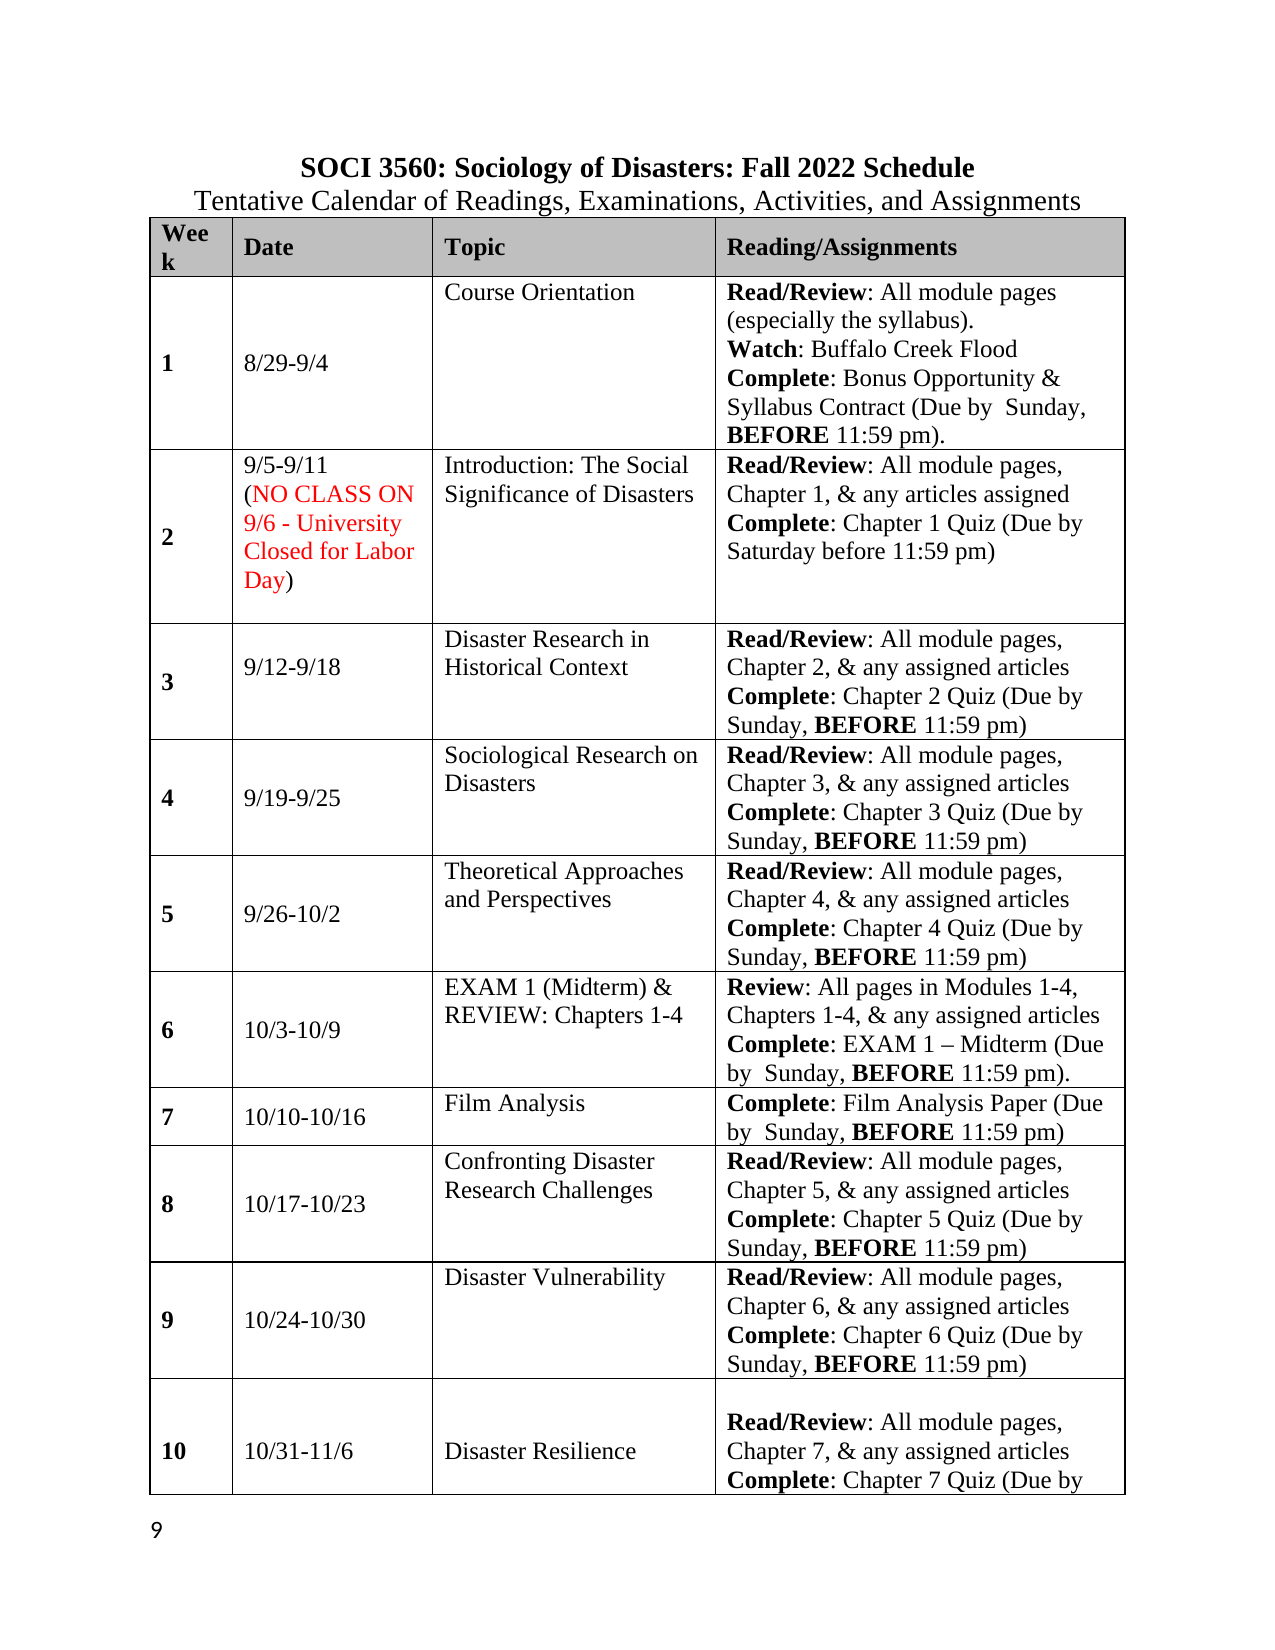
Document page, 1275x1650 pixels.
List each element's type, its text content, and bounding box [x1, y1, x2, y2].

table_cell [716, 1379, 1124, 1493]
table_cell 4 [151, 740, 232, 855]
table_cell Sociological Research on Disasters [433, 740, 715, 855]
table_cell Introduction: The Social Significance of Disasters [433, 450, 715, 623]
table_cell Course Orientation [433, 277, 715, 449]
table_cell 10 [151, 1379, 232, 1493]
table_cell 10/31-11/6 [233, 1379, 432, 1493]
table_cell 8/29-9/4 [233, 277, 432, 449]
table_header Date [233, 218, 432, 276]
table_cell Read/Review: All module pages (especially the syllabus). Watch: Buffalo Creek Flood Complete: Bonus Opportunity & Syllabus Contract (Due by Sunday, BEFORE 11:59 pm). [716, 277, 1124, 449]
table_cell 10/10-10/16 [233, 1088, 432, 1145]
text Tentative Calendar of Readings, Examinations, Activities, and Assignments [150, 183, 1125, 217]
table_cell Review: All pages in Modules 1-4, Chapters 1-4, & any assigned articles Complete: EXAM 1 – Midterm (Due by Sunday, BEFORE 11:59 pm). [716, 972, 1124, 1087]
table_cell Disaster Vulnerability [433, 1263, 715, 1377]
table_cell 5 [151, 856, 232, 971]
table_cell Disaster Resilience [433, 1379, 715, 1493]
table_cell Confronting Disaster Research Challenges [433, 1146, 715, 1261]
table_cell 9 [151, 1263, 232, 1377]
table_cell Read/Review: All module pages, Chapter 2, & any assigned articles Complete: Chapter 2 Quiz (Due by Sunday, BEFORE 11:59 pm) [716, 624, 1124, 739]
table_cell 3 [151, 624, 232, 739]
table_cell 2 [151, 450, 232, 623]
table_cell 9/5-9/11 (NO CLASS ON 9/6 - University Closed for Labor Day) [233, 450, 432, 623]
table_cell Complete: Film Analysis Paper (Due by Sunday, BEFORE 11:59 pm) [716, 1088, 1124, 1145]
table_cell 1 [151, 277, 232, 449]
text SOCI 3560: Sociology of Disasters: Fall 2022 Schedule [150, 150, 1125, 183]
table_header Topic [433, 218, 715, 276]
table_header Reading/Assignments [716, 218, 1124, 276]
table_cell Read/Review: All module pages, Chapter 4, & any assigned articles Complete: Chapter 4 Quiz (Due by Sunday, BEFORE 11:59 pm) [716, 856, 1124, 971]
table_cell Theoretical Approaches and Perspectives [433, 856, 715, 971]
table_cell 10/17-10/23 [233, 1146, 432, 1261]
table_cell Read/Review: All module pages, Chapter 3, & any assigned articles Complete: Chapter 3 Quiz (Due by Sunday, BEFORE 11:59 pm) [716, 740, 1124, 855]
table_cell 10/24-10/30 [233, 1263, 432, 1377]
table_cell 6 [151, 972, 232, 1087]
table_cell 9/19-9/25 [233, 740, 432, 855]
table_cell EXAM 1 (Midterm) & REVIEW: Chapters 1-4 [433, 972, 715, 1087]
table_cell Read/Review: All module pages, Chapter 5, & any assigned articles Complete: Chapter 5 Quiz (Due by Sunday, BEFORE 11:59 pm) [716, 1146, 1124, 1261]
table_cell Read/Review: All module pages, Chapter 1, & any articles assigned Complete: Chapter 1 Quiz (Due by Saturday before 11:59 pm) [716, 450, 1124, 623]
table_cell 8 [151, 1146, 232, 1261]
table_cell 10/3-10/9 [233, 972, 432, 1087]
table_cell 9/26-10/2 [233, 856, 432, 971]
table_header Week [151, 218, 232, 276]
table_cell 7 [151, 1088, 232, 1145]
table_cell Disaster Research in Historical Context [433, 624, 715, 739]
table_cell 9/12-9/18 [233, 624, 432, 739]
table_cell Film Analysis [433, 1088, 715, 1145]
table_cell Read/Review: All module pages, Chapter 6, & any assigned articles Complete: Chapter 6 Quiz (Due by Sunday, BEFORE 11:59 pm) [716, 1263, 1124, 1377]
